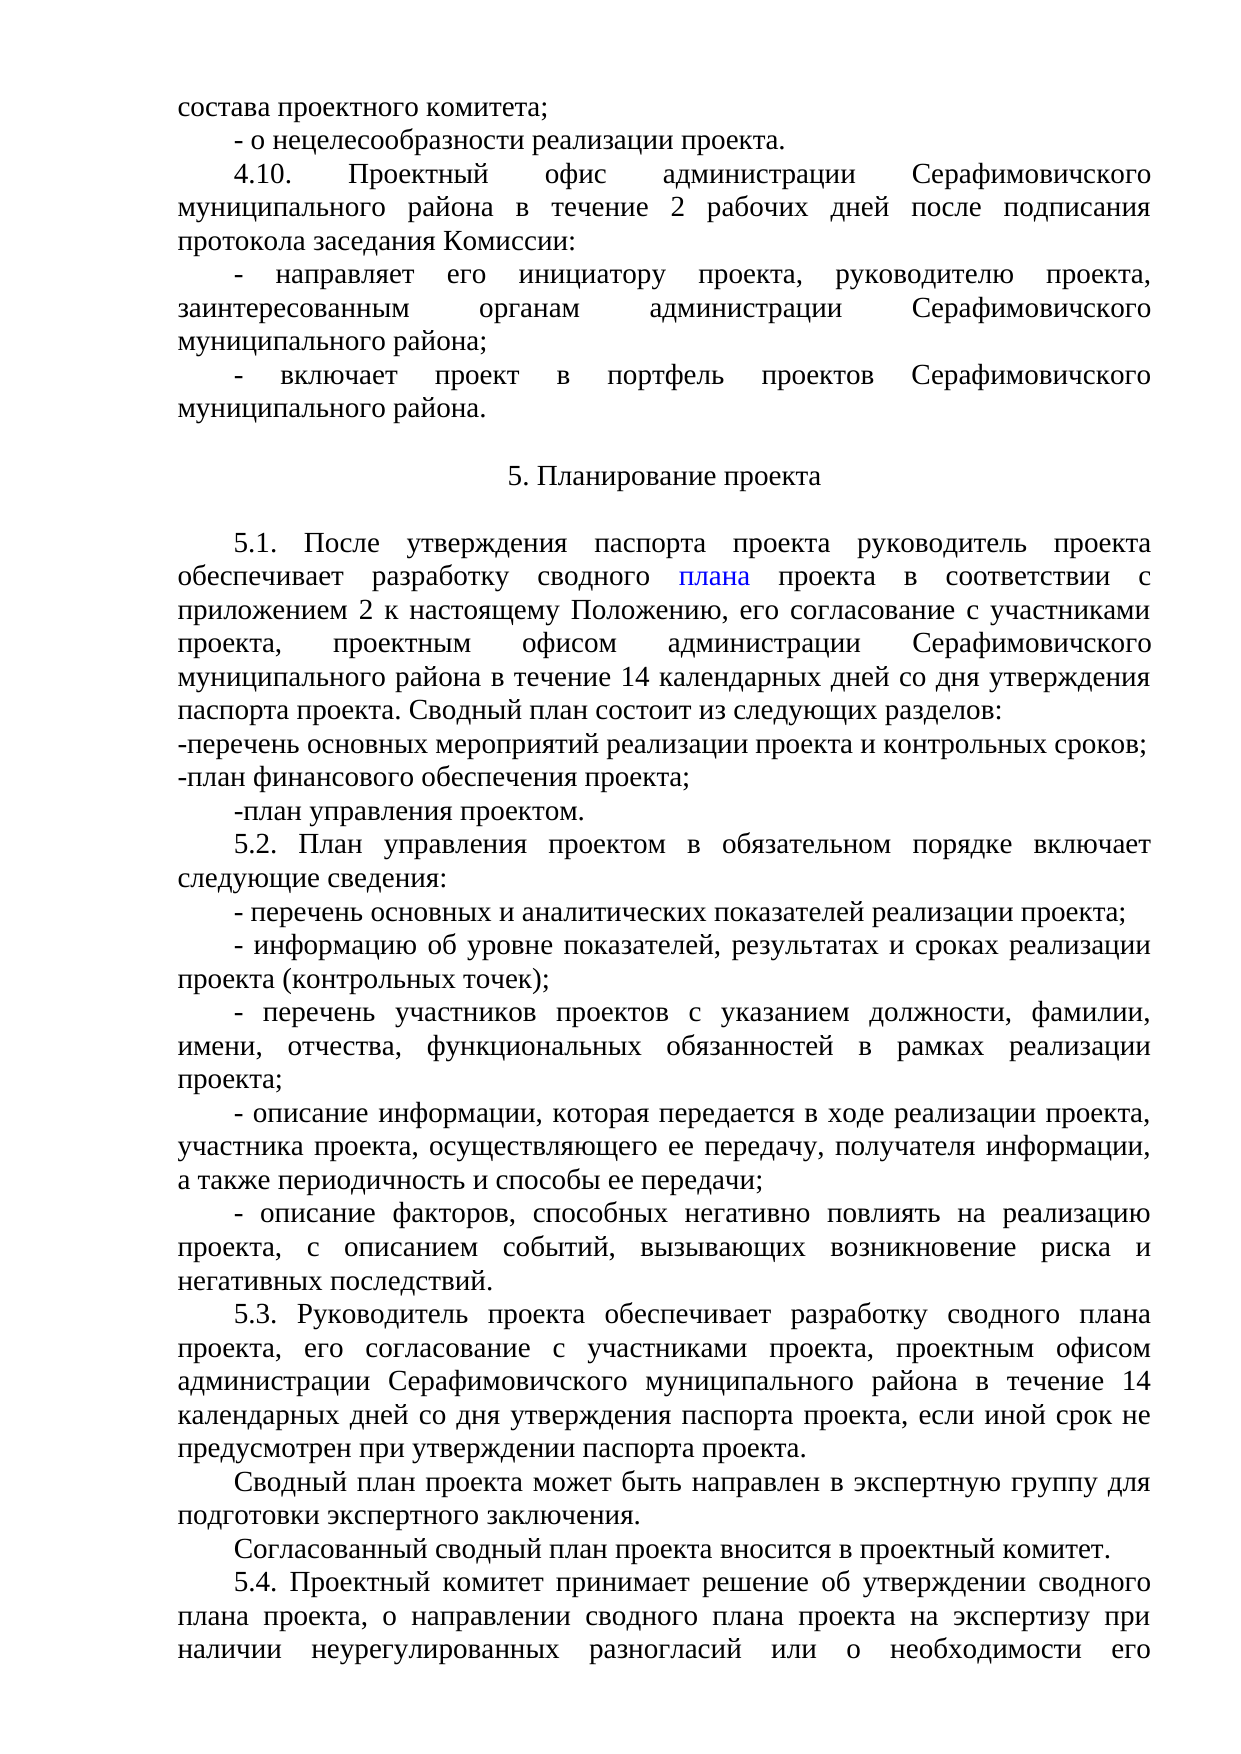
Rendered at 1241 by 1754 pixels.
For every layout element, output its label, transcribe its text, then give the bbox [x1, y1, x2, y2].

text - перечень участников проектов с указанием должности, фамилии, имени, отчества, функциональных обязанностей в рамках реализации проекта; [177, 994, 1152, 1095]
text - описание факторов, способных негативно повлиять на реализацию проекта, с описанием событий, вызывающих возникновение риска и негативных последствий. [177, 1196, 1152, 1296]
text -план управления проектом. [177, 793, 1152, 827]
text Сводный план проекта может быть направлен в экспертную группу для подготовки экспертного заключения. [177, 1464, 1152, 1531]
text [177, 89, 1152, 122]
text - перечень основных и аналитических показателей реализации проекта; [177, 894, 1152, 927]
text - направляет его инициатору проекта, руководителю проекта, заинтересованным органам администрации Серафимовичского муниципального района; [177, 256, 1152, 357]
text - информацию об уровне показателей, результатах и сроках реализации проекта (контрольных точек); [177, 927, 1152, 994]
text -план финансового обеспечения проекта; [177, 759, 1152, 793]
text -перечень основных мероприятий реализации проекта и контрольных сроков; [177, 726, 1152, 759]
text 5. Планирование проекта [177, 458, 1152, 491]
text - включает проект в портфель проектов Серафимовичского муниципального района. [177, 357, 1152, 424]
text - о нецелесообразности реализации проекта. [177, 122, 1152, 156]
text Согласованный сводный план проекта вносится в проектный комитет. [177, 1531, 1152, 1564]
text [177, 1564, 1152, 1665]
text 5.3. Руководитель проекта обеспечивает разработку сводного плана проекта, его согласование с участниками проекта, проектным офисом администрации Серафимовичского муниципального района в течение 14 календарных дней со дня утверждения паспорта проекта, если иной срок не предусмотрен при утверждении паспорта проекта. [177, 1296, 1152, 1464]
text - описание информации, которая передается в ходе реализации проекта, участника проекта, осуществляющего ее передачу, получателя информации, а также периодичность и способы ее передачи; [177, 1095, 1152, 1196]
text 5.1. После утверждения паспорта проекта руководитель проекта обеспечивает разработку сводного плана проекта в соответствии с приложением 2 к настоящему Положению, его согласование с участниками проекта, проектным офисом администрации Серафимовичского муниципального района в течение 14 календарных дней со дня утверждения паспорта проекта. Сводный план состоит из следующих разделов: [177, 525, 1152, 726]
text 4.10. Проектный офис администрации Серафимовичского муниципального района в течение 2 рабочих дней после подписания протокола заседания Комиссии: [177, 156, 1152, 256]
text 5.2. План управления проектом в обязательном порядке включает следующие сведения: [177, 827, 1152, 894]
